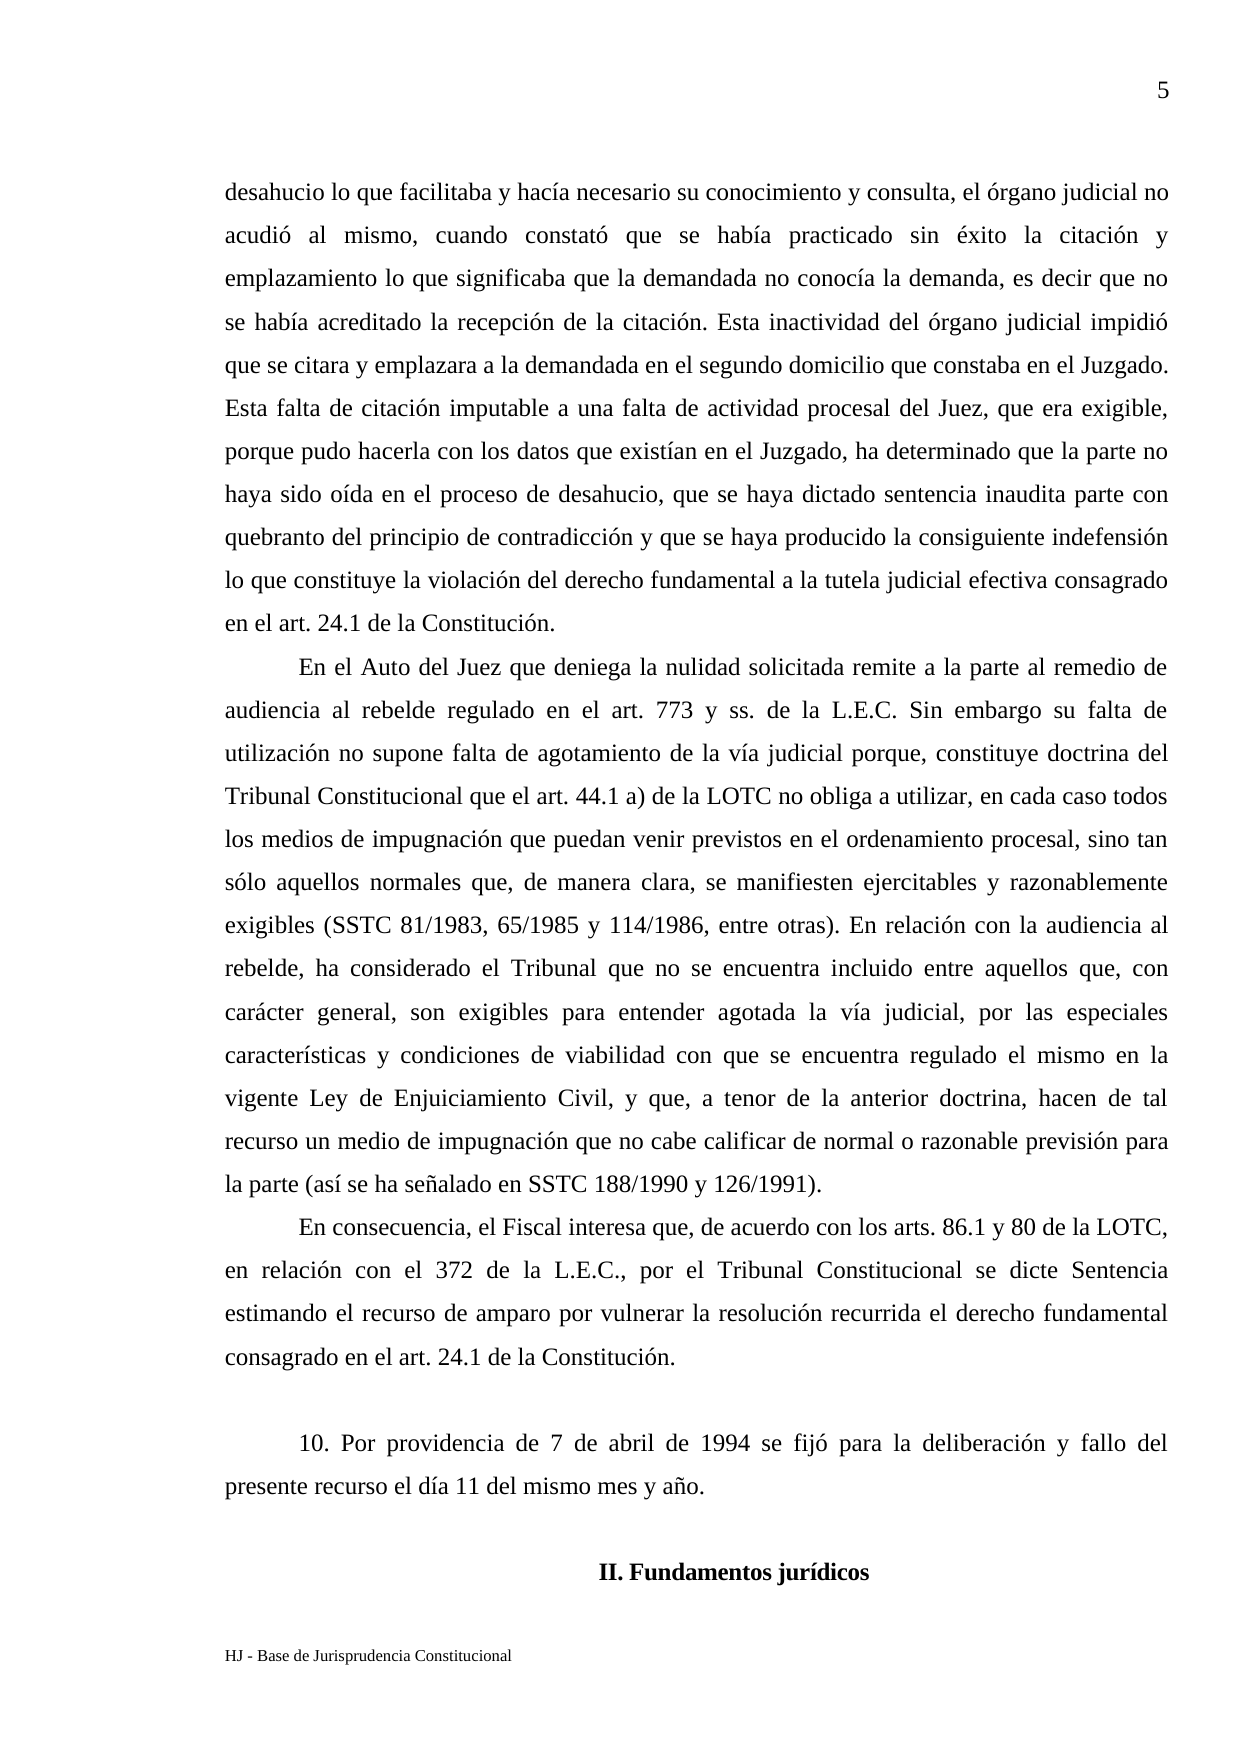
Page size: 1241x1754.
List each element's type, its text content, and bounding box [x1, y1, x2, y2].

text En consecuencia, el Fiscal interesa que, de acuerdo con los arts. 86.1 y 80 de la LOTC, en relación con el 372 de la L.E.C., por el Tribunal Constitucional se dicte Sentencia estimando el recurso de amparo por vulnerar la resolución recurrida el derecho fundamental consagrado en el art. 24.1 de la Constitución. [224, 1212, 1169, 1370]
subtitle II. Fundamentos jurídicos [224, 1557, 1169, 1586]
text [224, 177, 1169, 637]
text En el Auto del Juez que deniega la nulidad solicitada remite a la parte al remedio de audiencia al rebelde regulado en el art. 773 y ss. de la L.E.C. Sin embargo su falta de utilización no supone falta de agotamiento de la vía judicial porque, constituye doctrina del Tribunal Constitucional que el art. 44.1 a) de la LOTC no obliga a utilizar, en cada caso todos los medios de impugnación que puedan venir previstos en el ordenamiento procesal, sino tan sólo aquellos normales que, de manera clara, se manifiesten ejercitables y razonablemente exigibles (SSTC 81/1983, 65/1985 y 114/1986, entre otras). En relación con la audiencia al rebelde, ha considerado el Tribunal que no se encuentra incluido entre aquellos que, con carácter general, son exigibles para entender agotada la vía judicial, por las especiales características y condiciones de viabilidad con que se encuentra regulado el mismo en la vigente Ley de Enjuiciamiento Civil, y que, a tenor de la anterior doctrina, hacen de tal recurso un medio de impugnación que no cabe calificar de normal o razonable previsión para la parte (así se ha señalado en SSTC 188/1990 y 126/1991). [224, 652, 1169, 1198]
text 10. Por providencia de 7 de abril de 1994 se fijó para la deliberación y fallo del presente recurso el día 11 del mismo mes y año. [224, 1428, 1169, 1500]
